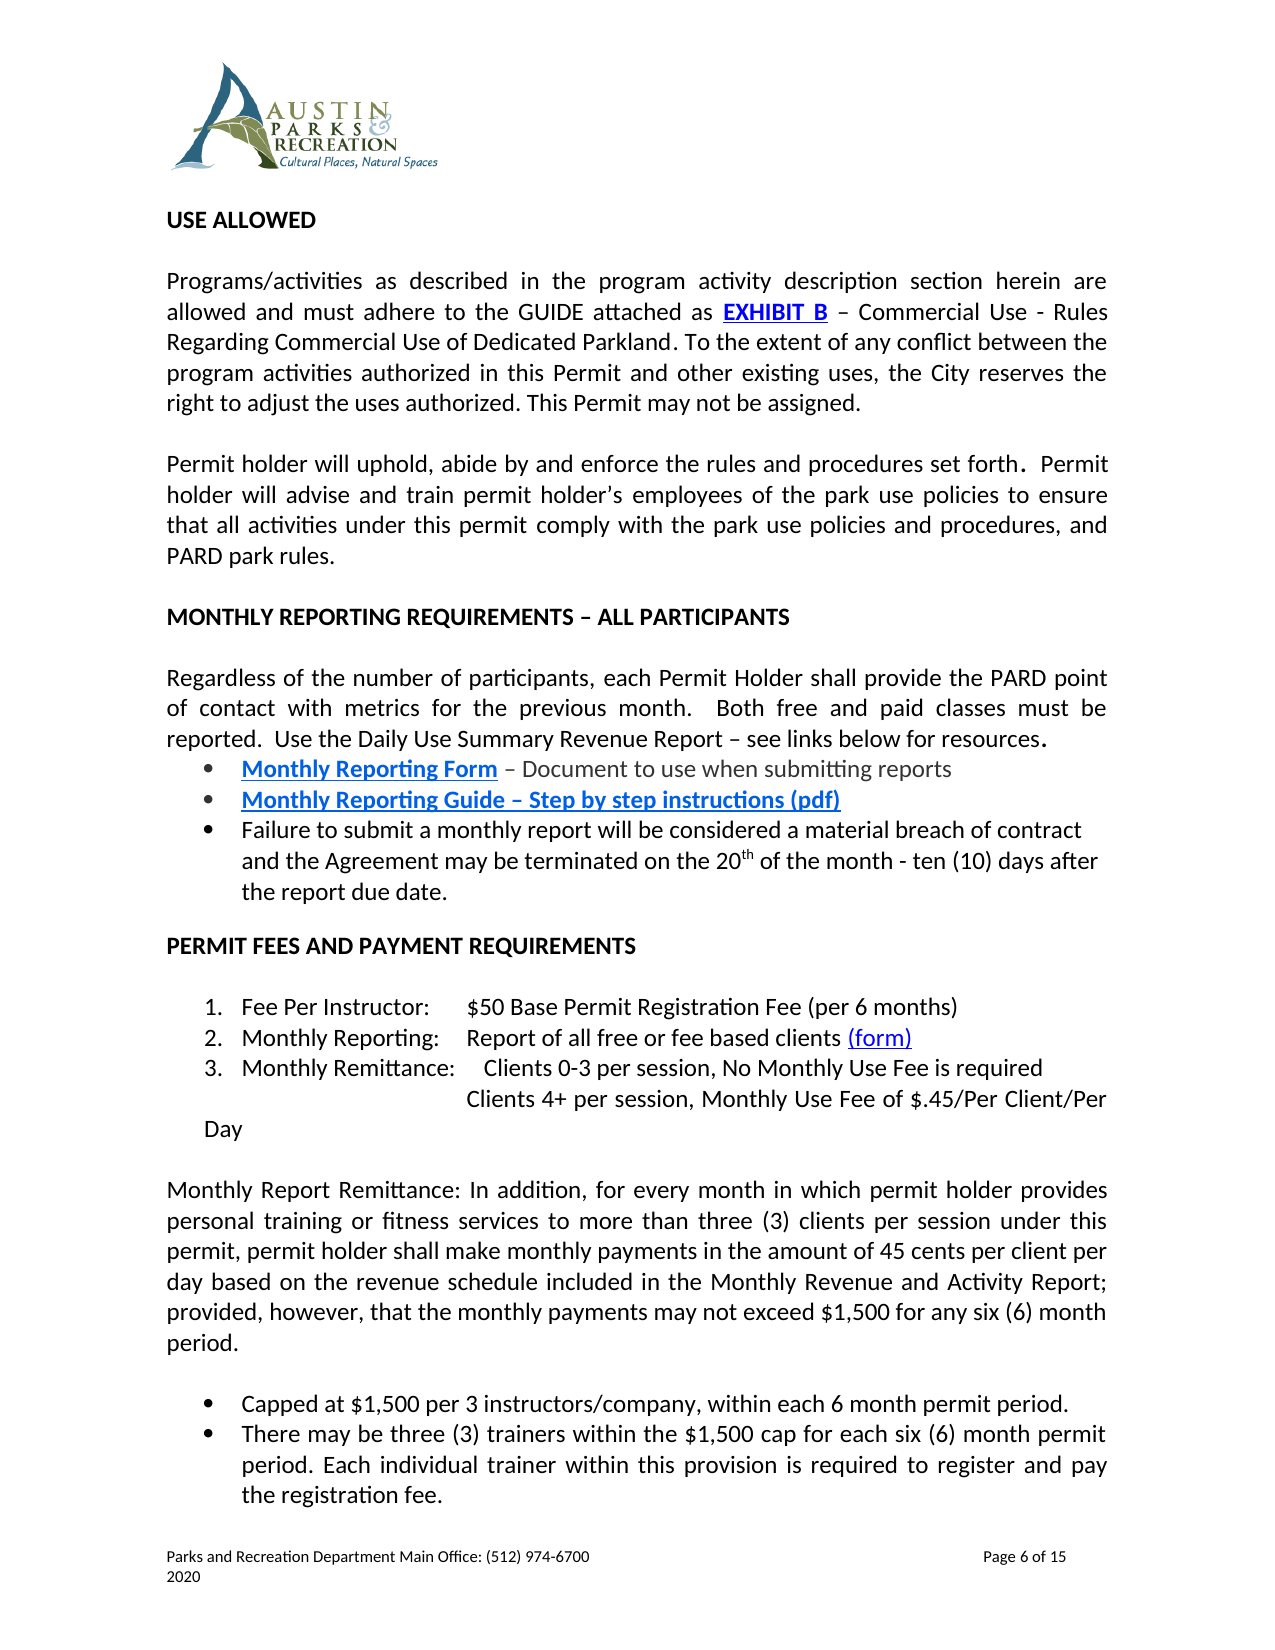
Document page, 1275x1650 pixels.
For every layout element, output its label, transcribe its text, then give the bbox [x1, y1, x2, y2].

text Clients 4+ per session, Monthly Use Fee of $.45/Per Client/Per Day [204, 1083, 1108, 1144]
text Monthly Report Remittance: In addition, for every month in which permit holder provides personal training or fitness services to more than three (3) clients per session under this permit, permit holder shall make monthly payments in the amount of 45 cents per client per day based on the revenue schedule included in the Monthly Revenue and Activity Report; provided, however, that the monthly payments may not exceed $1,500 for any six (6) month period. [166, 1174, 1108, 1357]
text Programs/activities as described in the program activity description section herein are allowed and must adhere to the GUIDE attached as EXHIBIT B – Commercial Use - Rules Regarding Commercial Use of Dedicated Parkland. To the extent of any conflict between the program activities authorized in this Permit and other existing uses, the City reserves the right to adjust the uses authorized. This Permit may not be assigned. [166, 265, 1108, 418]
picture [166, 57, 441, 174]
text USE ALLOWED [166, 204, 1108, 235]
list Capped at $1,500 per 3 instructors/company, within each 6 month permit period. [204, 1388, 1108, 1418]
text Permit holder will uphold, abide by and enforce the rules and procedures set forth. Permit holder will advise and train permit holder’s employees of the park use policies to ensure that all activities under this permit comply with the park use policies and procedures, and PARD park rules. [166, 448, 1108, 570]
list Monthly Reporting: Report of all free or fee based clients (form) [204, 1022, 1108, 1052]
list Monthly Reporting Form – Document to use when submitting reports [204, 753, 1108, 784]
list Monthly Reporting Guide – Step by step instructions (pdf) [204, 784, 1108, 814]
list Monthly Remittance: Clients 0-3 per session, No Monthly Use Fee is required [204, 1052, 1108, 1083]
list Fee Per Instructor: $50 Base Permit Registration Fee (per 6 months) [204, 991, 1108, 1022]
text PERMIT FEES AND PAYMENT REQUIREMENTS [166, 930, 1108, 961]
list There may be three (3) trainers within the $1,500 cap for each six (6) month permit period. Each individual trainer within this provision is required to register and pay the registration fee. [204, 1418, 1108, 1510]
text Regardless of the number of participants, each Permit Holder shall provide the PARD point of contact with metrics for the previous month. Both free and paid classes must be reported. Use the Daily Use Summary Revenue Report – see links below for resources. [166, 662, 1108, 753]
list Failure to submit a monthly report will be considered a material breach of contract and the Agreement may be terminated on the 20th of the month - ten (10) days after the report due date. [204, 814, 1108, 906]
text MONTHLY REPORTING REQUIREMENTS – ALL PARTICIPANTS [166, 601, 1108, 631]
